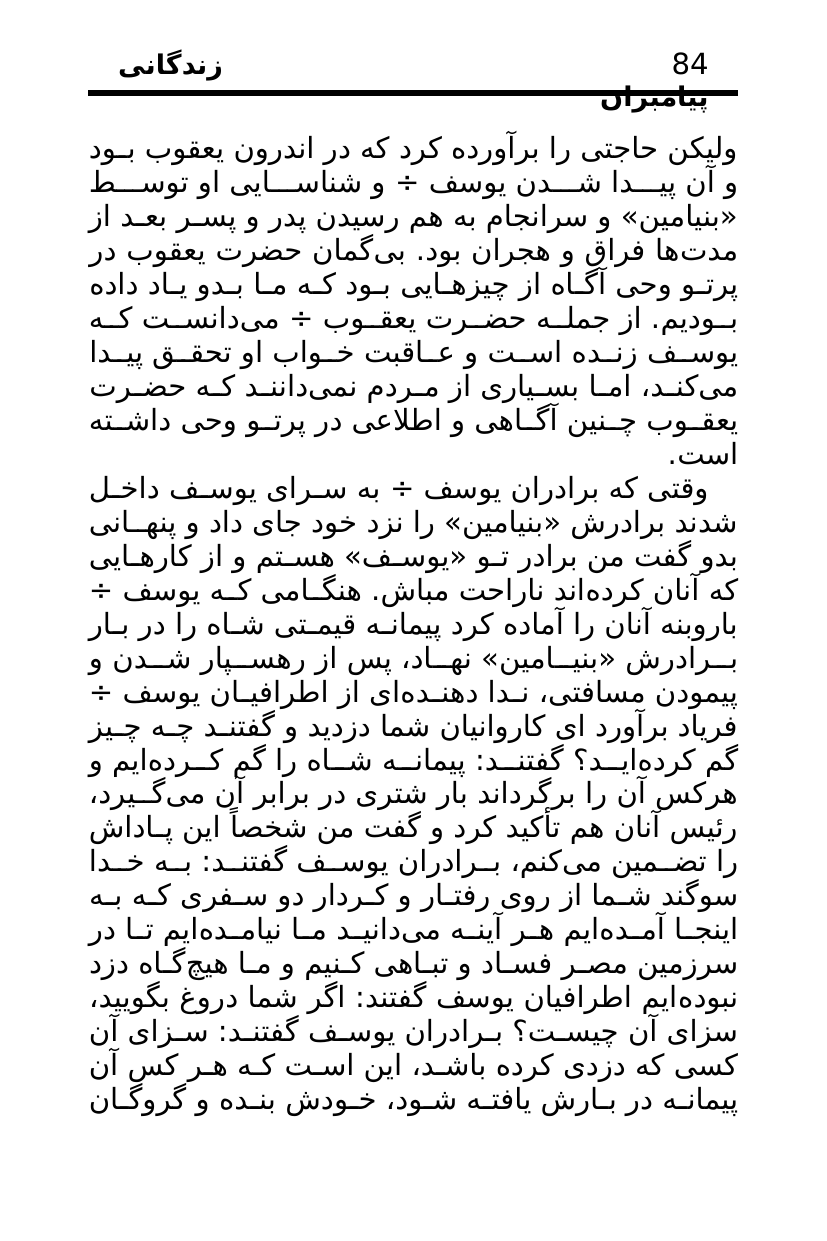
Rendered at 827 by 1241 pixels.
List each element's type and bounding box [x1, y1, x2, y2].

text [89, 132, 738, 471]
text [89, 471, 738, 1116]
